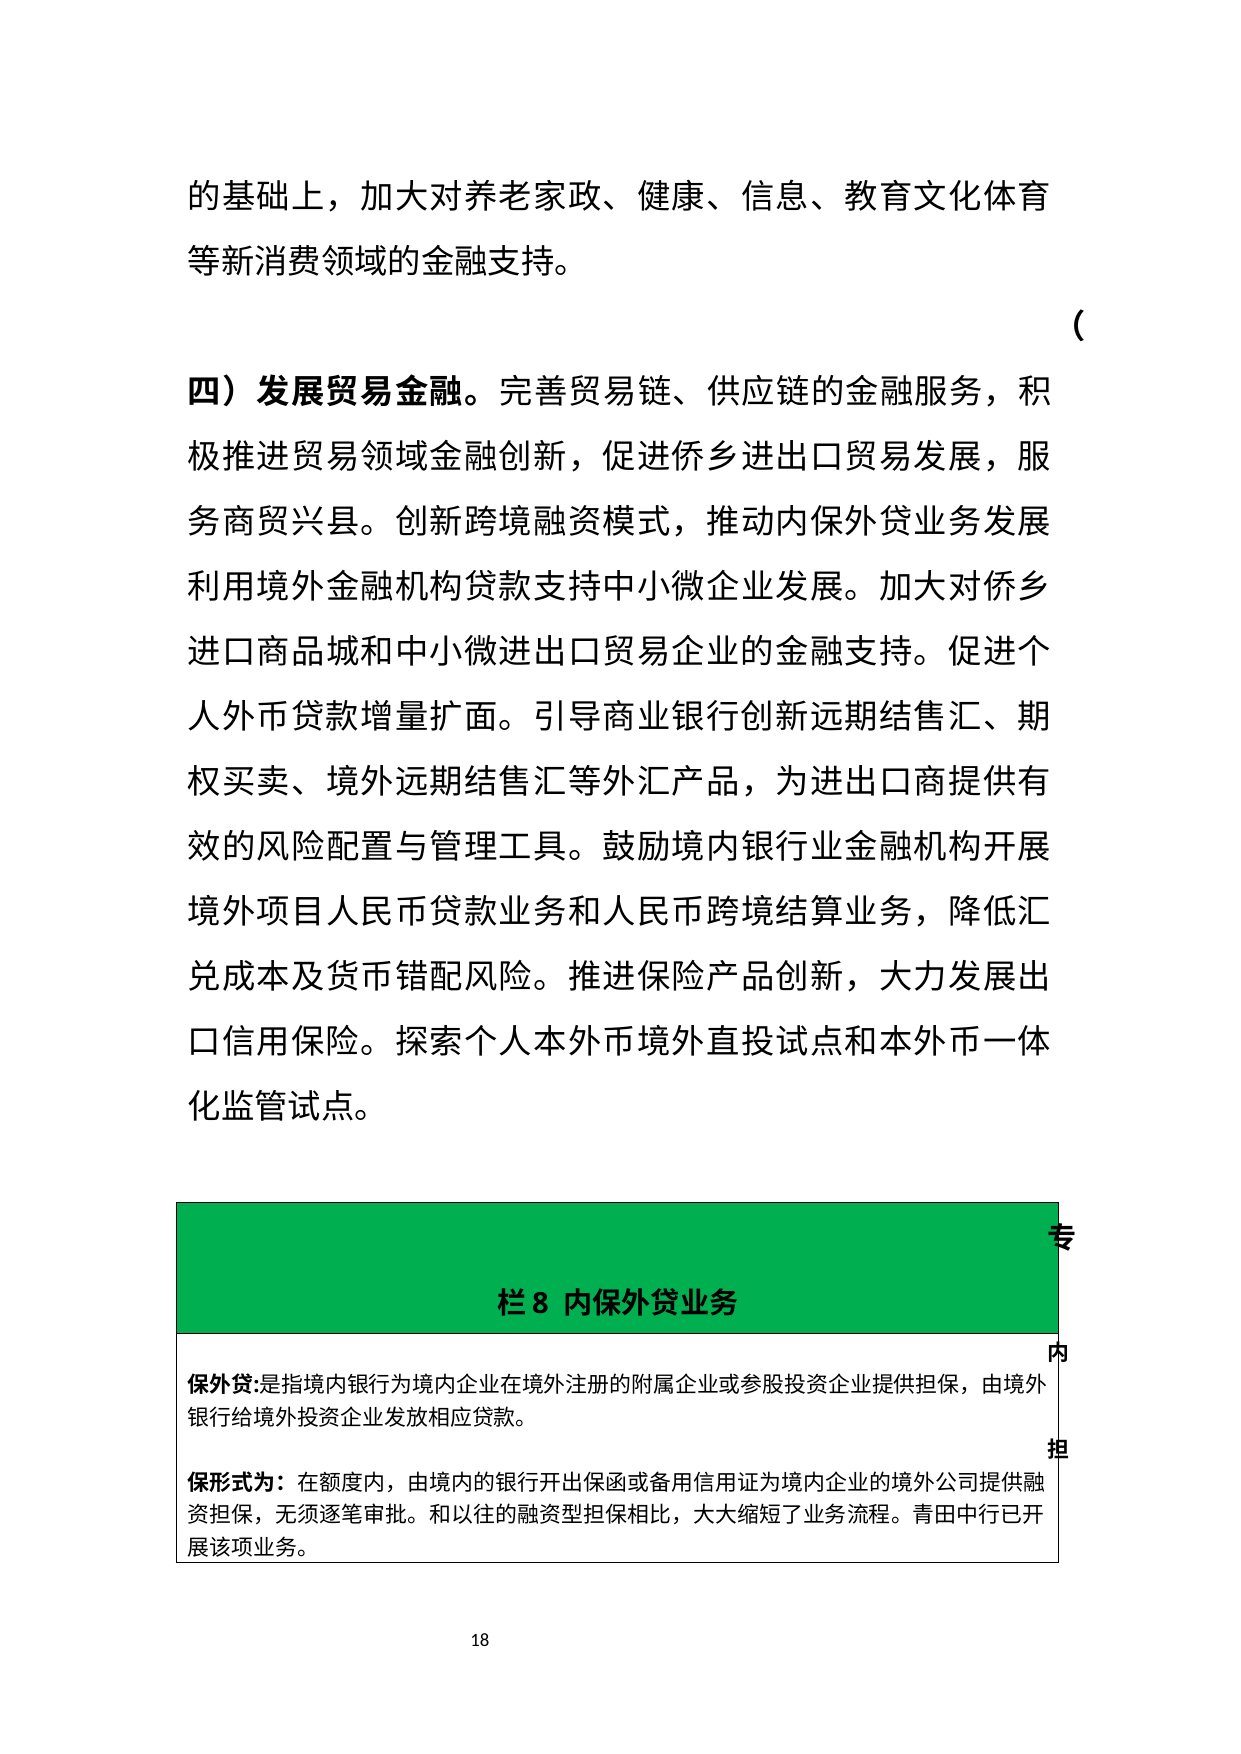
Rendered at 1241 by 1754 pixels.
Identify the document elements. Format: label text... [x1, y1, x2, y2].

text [187, 162, 1053, 292]
table_header 专栏8 内保外贷业务 [177, 1203, 1058, 1333]
text （四）发展贸易金融。完善贸易链、供应链的金融服务，积极推进贸易领域金融创新，促进侨乡进出口贸易发展，服务商贸兴县。创新跨境融资模式，推动内保外贷业务发展，利用境外金融机构贷款支持中小微企业发展。加大对侨乡进口商品城和中小微进出口贸易企业的金融支持。促进个人外币贷款增量扩面。引导商业银行创新远期结售汇、期权买卖、境外远期结售汇等外汇产品，为进出口商提供有效的风险配置与管理工具。鼓励境内银行业金融机构开展境外项目人民币贷款业务和人民币跨境结算业务，降低汇兑成本及货币错配风险。推进保险产品创新，大力发展出口信用保险。探索个人本外币境外直投试点和本外币一体化监管试点。 [187, 292, 1053, 1137]
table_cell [177, 1334, 1058, 1562]
